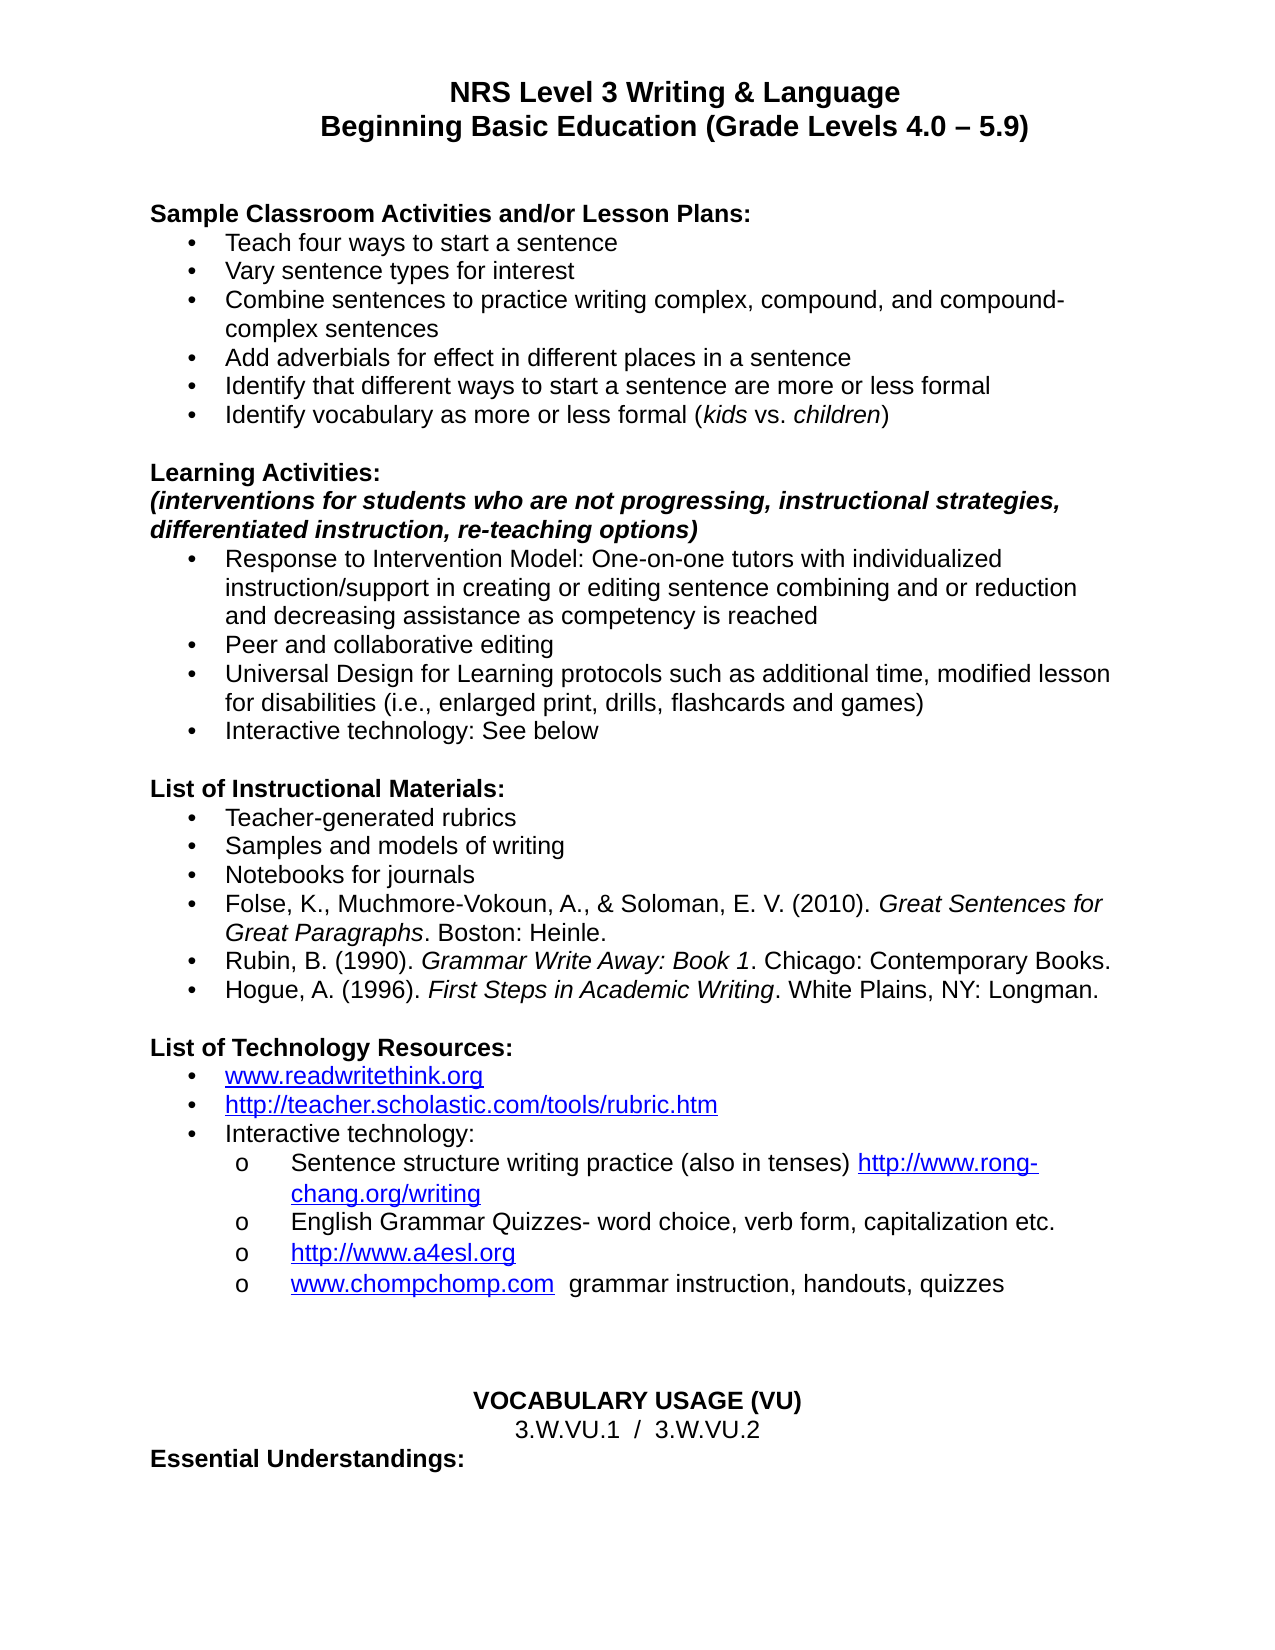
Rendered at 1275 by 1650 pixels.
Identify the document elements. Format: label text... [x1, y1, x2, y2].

list Teacher-generated rubrics [187, 803, 1125, 831]
list Hogue, A. (1996). First Steps in Academic Writing. White Plains, NY: Longman. [187, 975, 1125, 1004]
text List of Technology Resources: [150, 1033, 1125, 1061]
text Sample Classroom Activities and/or Lesson Plans: [150, 199, 1125, 228]
list Notebooks for journals [187, 860, 1125, 889]
text Learning Activities: [150, 458, 1125, 486]
list Rubin, B. (1990). Grammar Write Away: Book 1. Chicago: Contemporary Books. [187, 946, 1125, 975]
list http://www.a4esl.org [234, 1238, 1125, 1269]
list Teach four ways to start a sentence [187, 228, 1125, 256]
list Peer and collaborative editing [187, 630, 1125, 659]
list http://teacher.scholastic.com/tools/rubric.htm [187, 1090, 1125, 1119]
list Vary sentence types for interest [187, 256, 1125, 285]
text List of Instructional Materials: [150, 774, 1125, 803]
list Interactive technology: See below [187, 716, 1125, 745]
list www.readwritethink.org [187, 1061, 1125, 1090]
text VOCABULARY USAGE (VU) [150, 1386, 1125, 1415]
text Essential Understandings: [150, 1444, 1125, 1473]
list Sentence structure writing practice (also in tenses) http://www.rong-chang.org/writing [234, 1148, 1125, 1207]
list Identify vocabulary as more or less formal (kids vs. children) [187, 400, 1125, 429]
list Combine sentences to practice writing complex, compound, and compound-complex sentences [187, 285, 1125, 343]
list Samples and models of writing [187, 831, 1125, 860]
list Folse, K., Muchmore-Vokoun, A., & Soloman, E. V. (2010). Great Sentences for Great Paragraphs. Boston: Heinle. [187, 889, 1125, 946]
list Interactive technology: [187, 1119, 1125, 1148]
list Add adverbials for effect in different places in a sentence [187, 343, 1125, 371]
list Universal Design for Learning protocols such as additional time, modified lesson for disabilities (i.e., enlarged print, drills, flashcards and games) [187, 659, 1125, 716]
text (interventions for students who are not progressing, instructional strategies, differentiated instruction, re-teaching options) [150, 486, 1125, 544]
text 3.W.VU.1 / 3.W.VU.2 [150, 1415, 1125, 1444]
list Identify that different ways to start a sentence are more or less formal [187, 371, 1125, 400]
list English Grammar Quizzes- word choice, verb form, capitalization etc. [234, 1207, 1125, 1238]
list Response to Intervention Model: One-on-one tutors with individualized instruction/support in creating or editing sentence combining and or reduction and decreasing assistance as competency is reached [187, 544, 1125, 630]
list www.chompchomp.com grammar instruction, handouts, quizzes [234, 1269, 1125, 1300]
